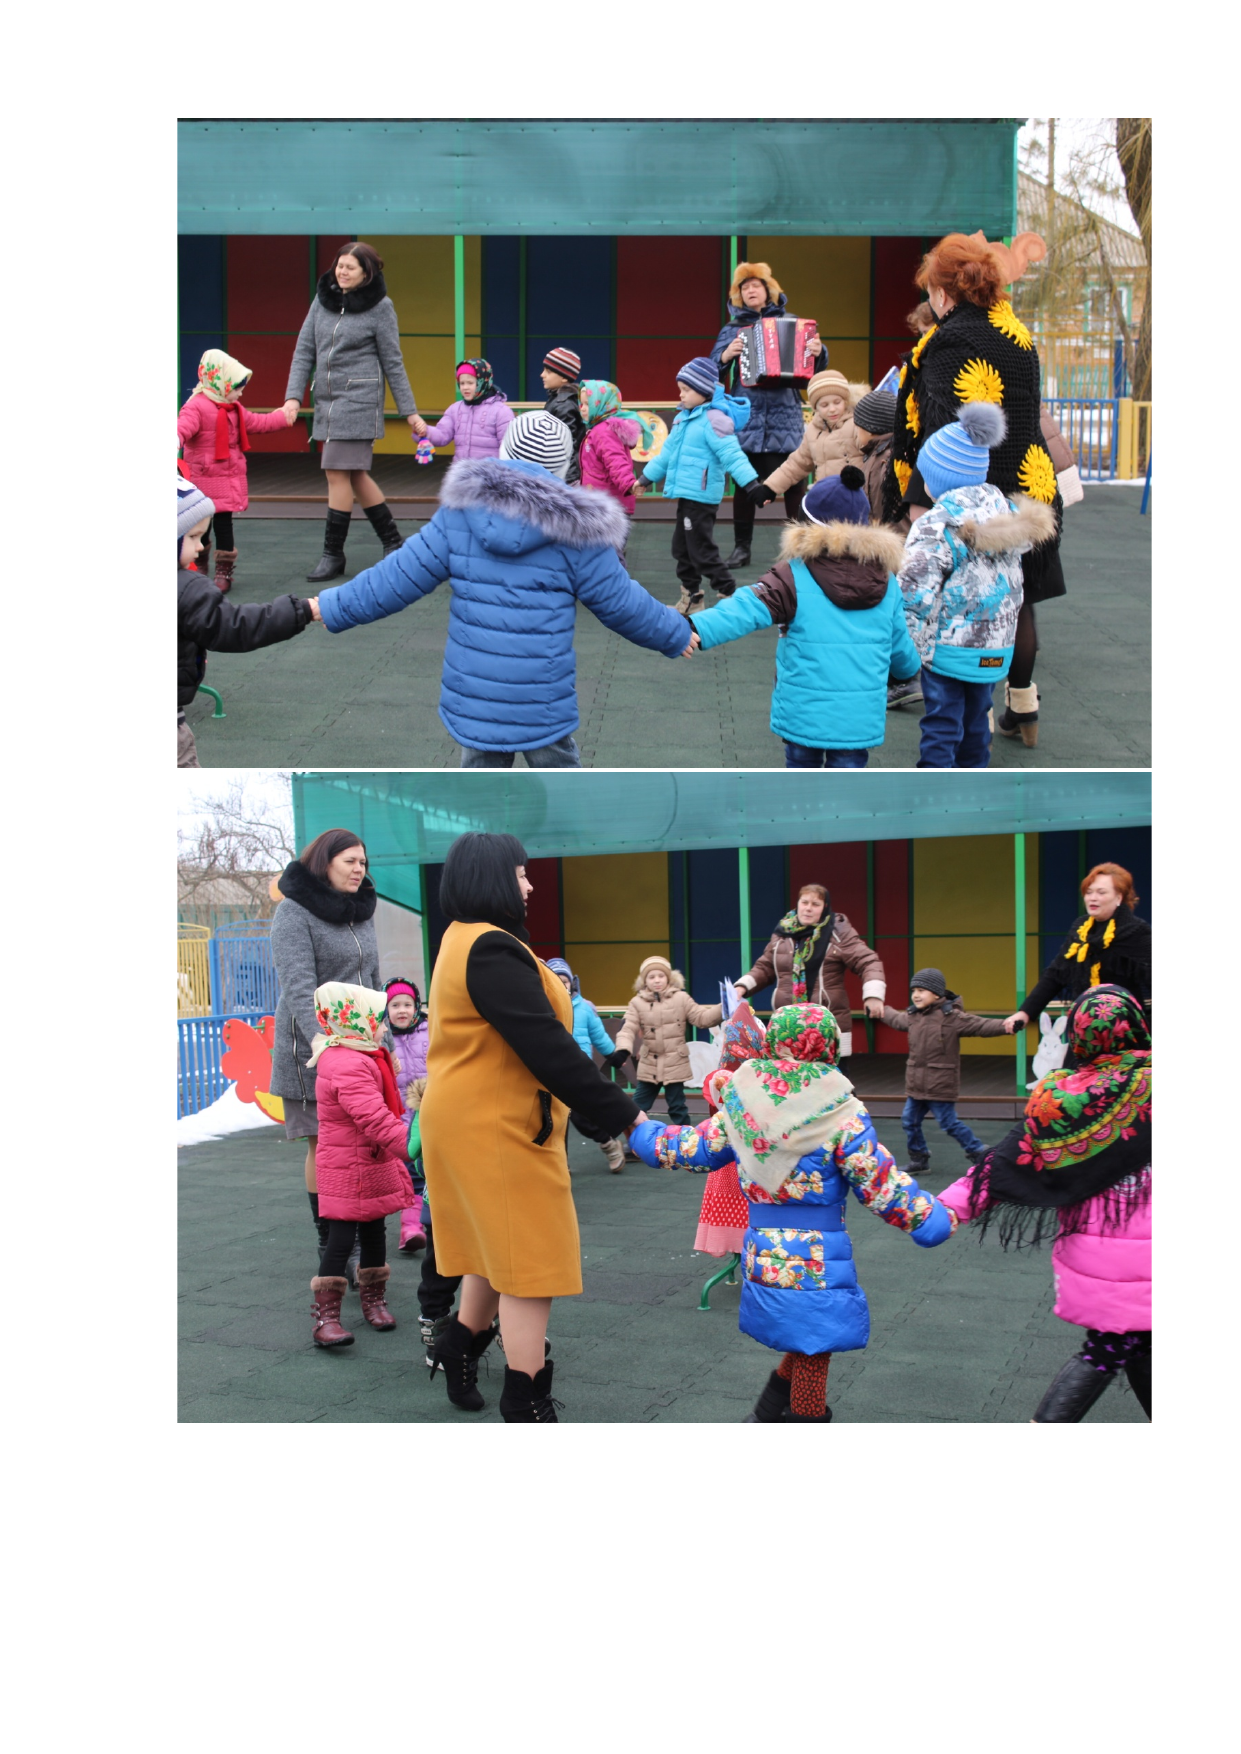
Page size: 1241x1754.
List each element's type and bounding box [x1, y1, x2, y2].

picture [177, 772, 1152, 1423]
picture [177, 118, 1152, 768]
